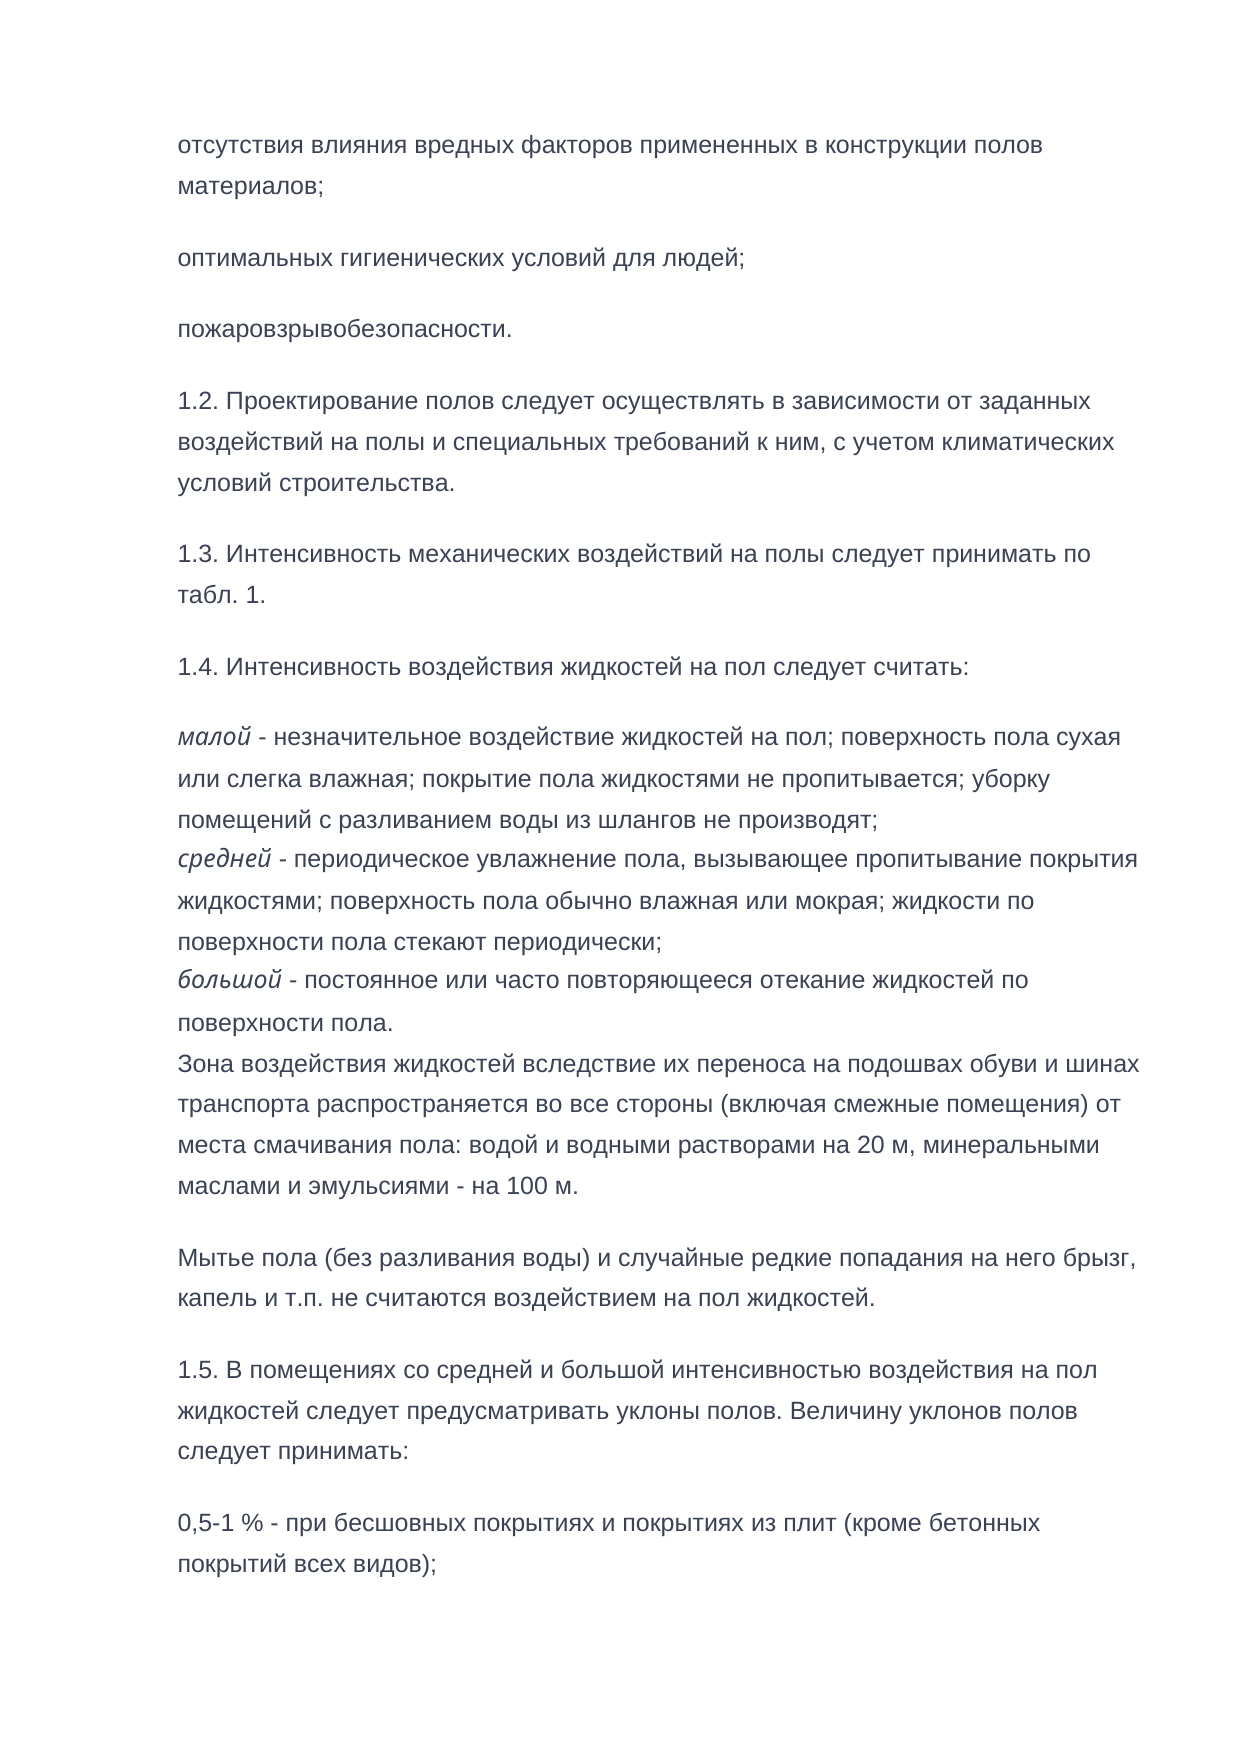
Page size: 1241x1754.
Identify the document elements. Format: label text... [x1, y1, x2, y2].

text средней - периодическое увлажнение пола, вызывающее пропитывание покрытия жидкостями; поверхность пола обычно влажная или мокрая; жидкости по поверхности пола стекают периодически; [177, 834, 1152, 956]
text 1.3. Интенсивность механических воздействий на полы следует принимать по табл. 1. [177, 527, 1152, 609]
text Зона воздействия жидкостей вследствие их переноса на подошвах обуви и шинах транспорта распространяется во все стороны (включая смежные помещения) от места смачивания пола: водой и водными растворами на 20 м, минеральными маслами и эмульсиями - на 100 м. [177, 1037, 1152, 1199]
text 1.2. Проектирование полов следует осуществлять в зависимости от заданных воздействий на полы и специальных требований к ним, с учетом климатических условий строительства. [177, 374, 1152, 496]
text Мытье пола (без разливания воды) и случайные редкие попадания на него брызг, капель и т.п. не считаются воздействием на пол жидкостей. [177, 1231, 1152, 1312]
text оптимальных гигиенических условий для людей; [177, 231, 1152, 271]
text малой - незначительное воздействие жидкостей на пол; поверхность пола сухая или слегка влажная; покрытие пола жидкостями не пропитывается; уборку помещений с разливанием воды из шлангов не производят; [177, 712, 1152, 834]
text 1.4. Интенсивность воздействия жидкостей на пол следует считать: [177, 640, 1152, 681]
text 1.5. В помещениях со средней и большой интенсивностью воздействия на пол жидкостей следует предусматривать уклоны полов. Величину уклонов полов следует принимать: [177, 1343, 1152, 1465]
text 0,5-1 % - при бесшовных покрытиях и покрытиях из плит (кроме бетонных покрытий всех видов); [177, 1496, 1152, 1577]
text большой - постоянное или часто повторяющееся отекание жидкостей по поверхности пола. [177, 956, 1152, 1037]
text отсутствия влияния вредных факторов примененных в конструкции полов материалов; [177, 118, 1152, 199]
text пожаровзрывобезопасности. [177, 302, 1152, 343]
